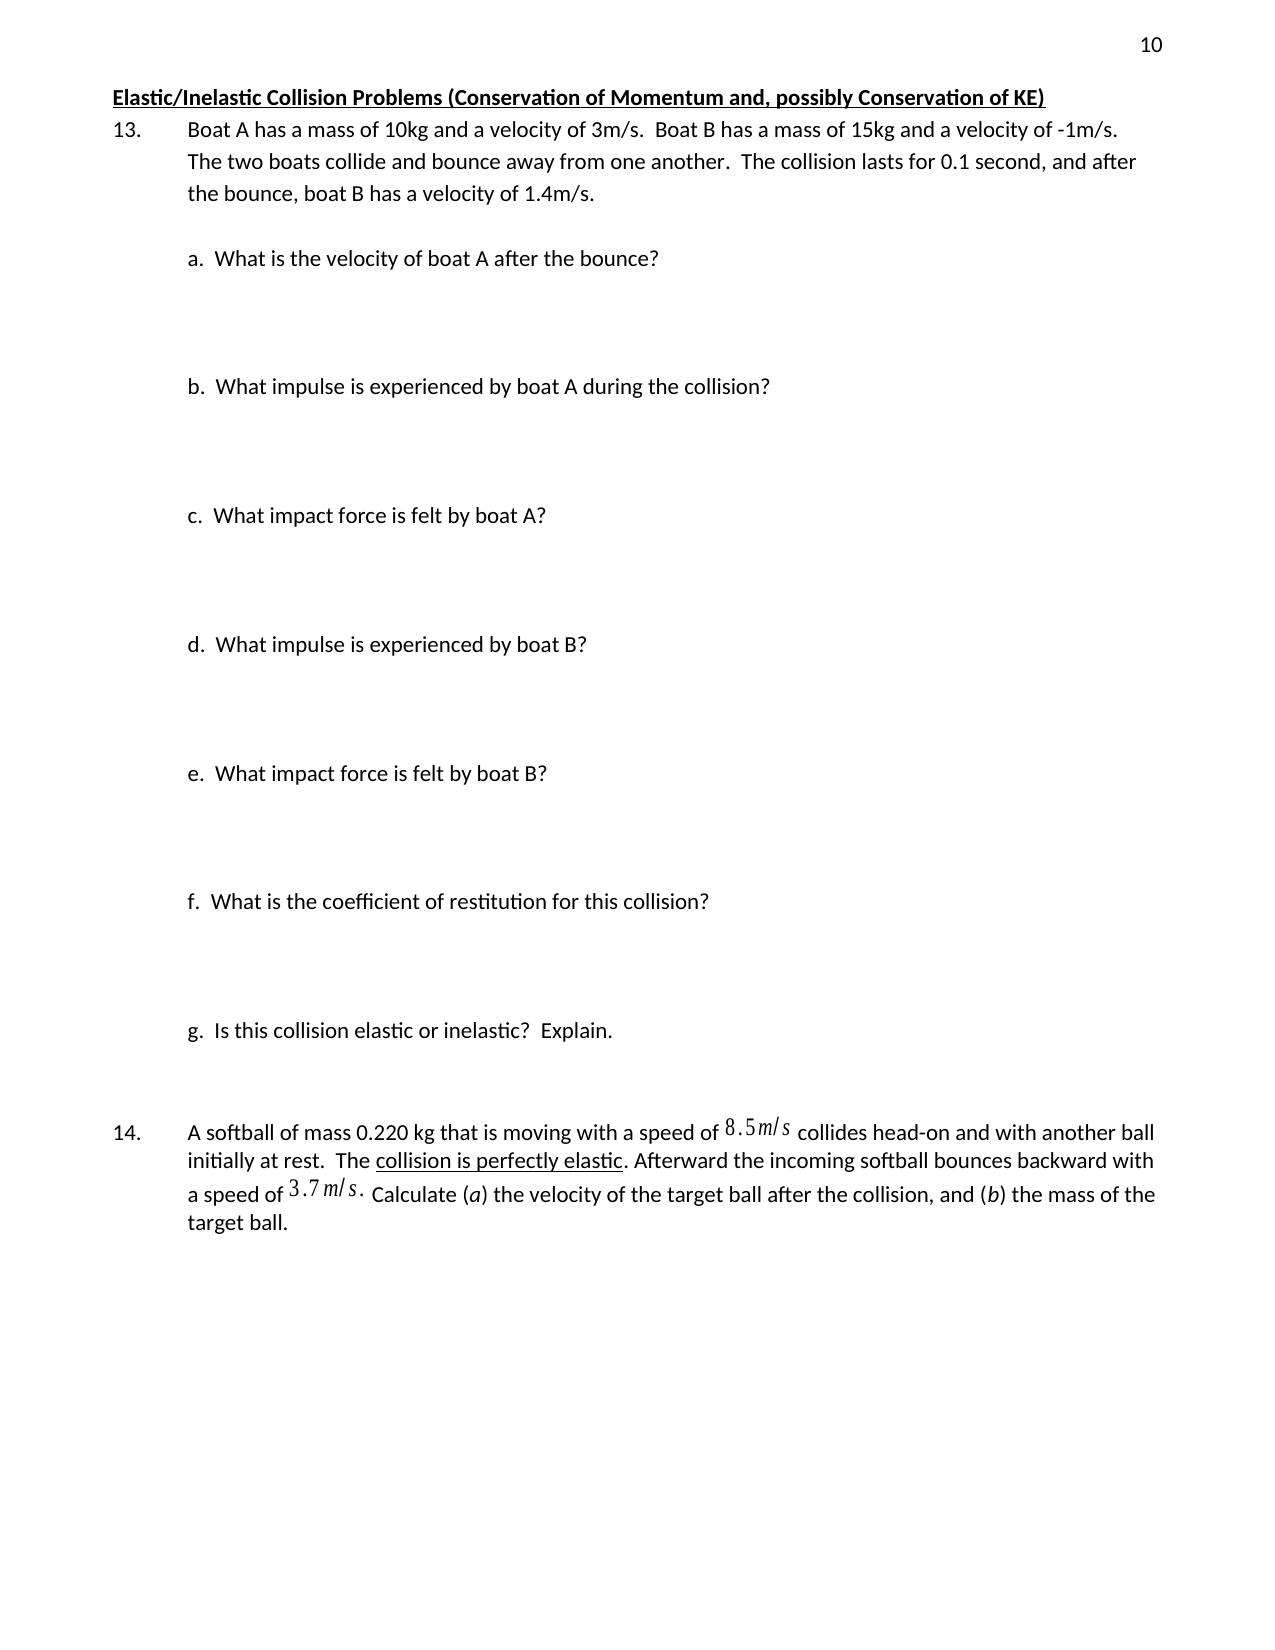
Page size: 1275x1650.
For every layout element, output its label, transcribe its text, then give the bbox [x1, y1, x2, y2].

text d. What impulse is experienced by boat B? [112, 630, 1162, 658]
text Elastic/Inelastic Collision Problems (Conservation of Momentum and, possibly Conservation of KE) [112, 83, 1162, 111]
text c. What impact force is felt by boat A? [112, 501, 1162, 529]
text g. Is this collision elastic or inelastic? Explain. [187, 1016, 1162, 1044]
text 14. A softball of mass 0.220 kg that is moving with a speed of collides head-on and with another ball initially at rest. The collision is perfectly elastic. Afterward the incoming softball bounces backward with a speed of Calculate (a) the velocity of the target ball after the collision, and (b) the mass of the target ball. [112, 1113, 1162, 1236]
text a. What is the velocity of boat A after the bounce? [112, 244, 1162, 272]
text b. What impulse is experienced by boat A during the collision? [112, 372, 1162, 400]
text e. What impact force is felt by boat B? [112, 759, 1162, 787]
text f. What is the coefficient of restitution for this collision? [112, 887, 1162, 915]
text 13. Boat A has a mass of 10kg and a velocity of 3m/s. Boat B has a mass of 15kg and a velocity of -1m/s. The two boats collide and bounce away from one another. The collision lasts for 0.1 second, and after the bounce, boat B has a velocity of 1.4m/s. [112, 115, 1162, 207]
